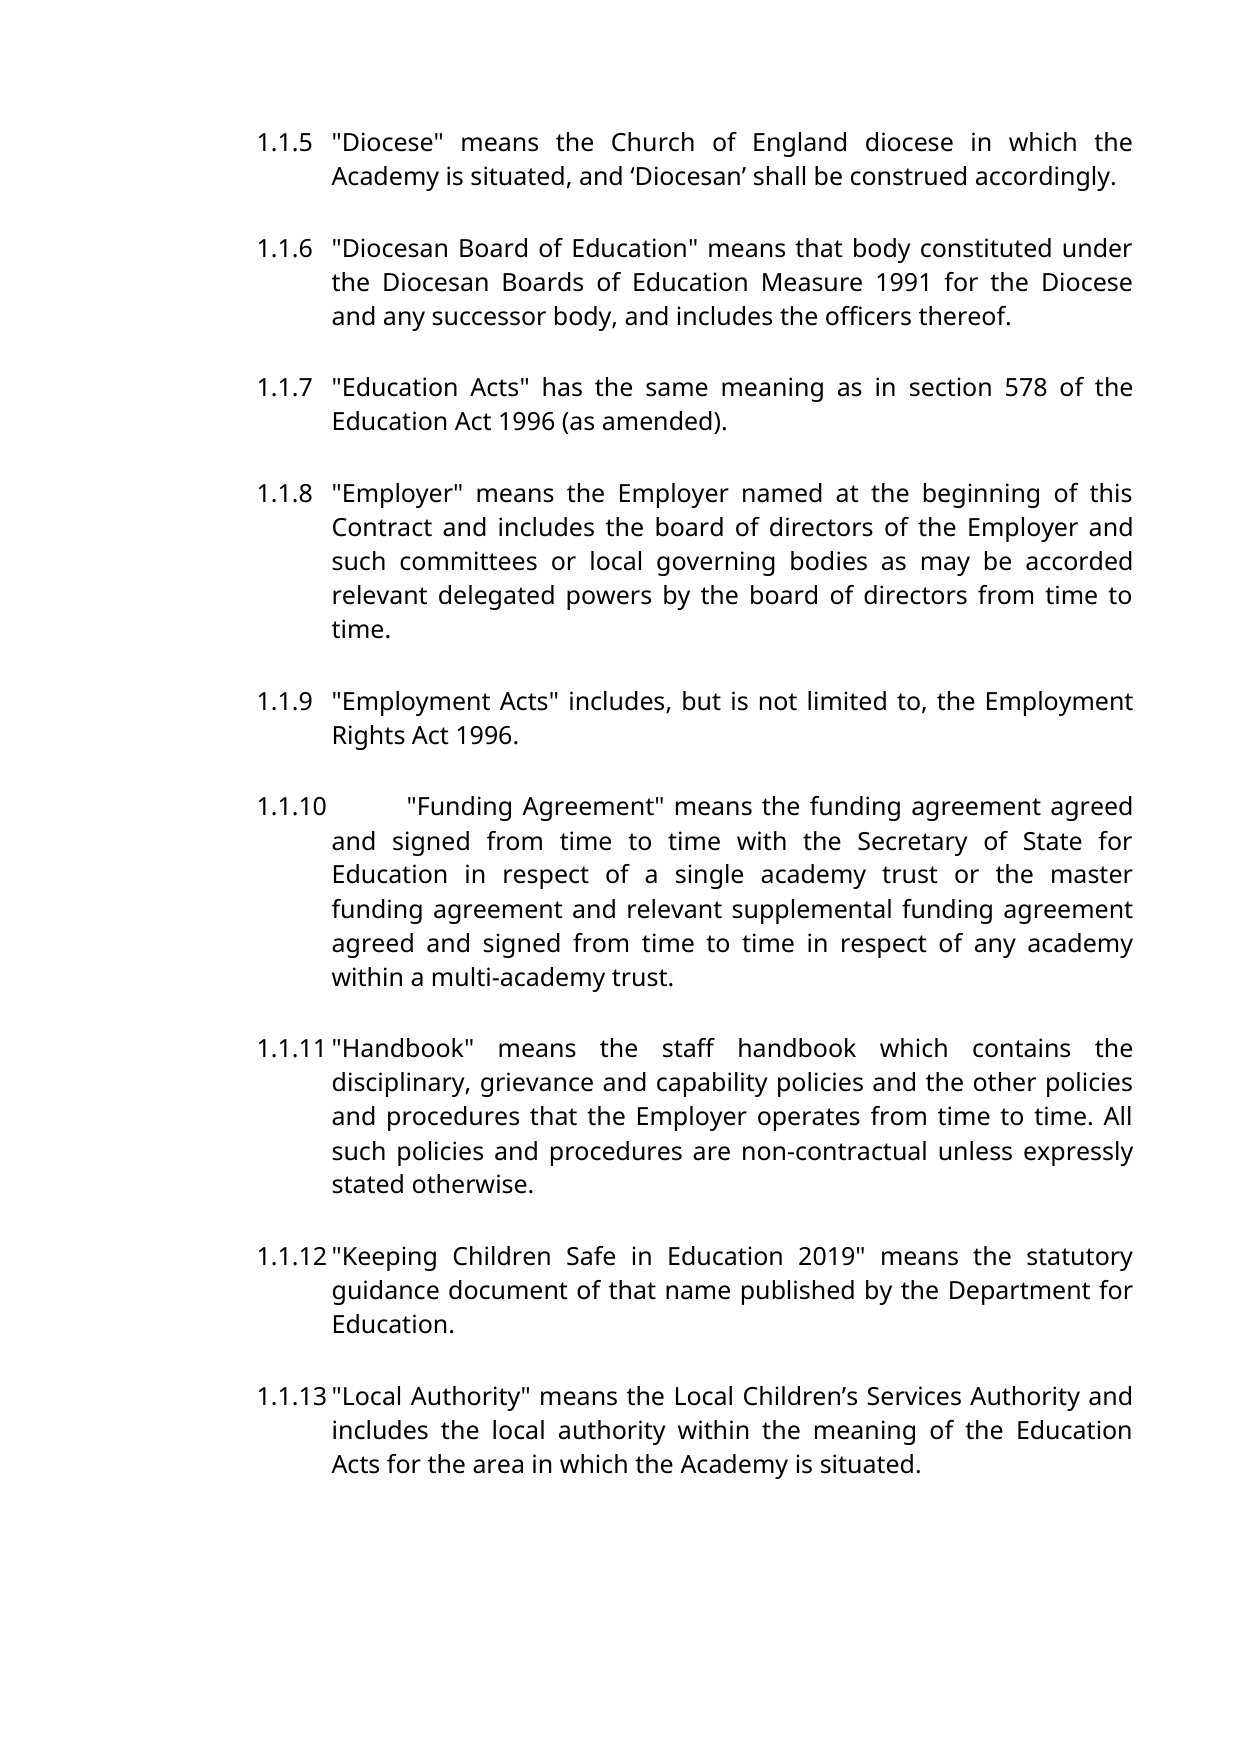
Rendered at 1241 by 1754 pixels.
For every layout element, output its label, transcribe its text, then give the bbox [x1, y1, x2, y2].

text 1.1.8 "Employer" means the Employer named at the beginning of this Contract and includes the board of directors of the Employer and such committees or local governing bodies as may be accorded relevant delegated powers by the board of directors from time to time. [256, 476, 1134, 646]
text 1.1.11 "Handbook" means the staff handbook which contains the disciplinary, grievance and capability policies and the other policies and procedures that the Employer operates from time to time. All such policies and procedures are non-contractual unless expressly stated otherwise. [256, 1031, 1134, 1201]
text 1.1.9 "Employment Acts" includes, but is not limited to, the Employment Rights Act 1996. [256, 683, 1134, 752]
text 1.1.12 "Keeping Children Safe in Education 2019" means the statutory guidance document of that name published by the Department for Education. [256, 1239, 1134, 1341]
text 1.1.10 "Funding Agreement" means the funding agreement agreed and signed from time to time with the Secretary of State for Education in respect of a single academy trust or the master funding agreement and relevant supplemental funding agreement agreed and signed from time to time in respect of any academy within a multi-academy trust. [256, 789, 1134, 993]
list "Diocesan Board of Education" means that body constituted under the Diocesan Boards of Education Measure 1991 for the Diocese and any successor body, and includes the officers thereof. [256, 230, 1134, 332]
text 1.1.13 "Local Authority" means the Local Children’s Services Authority and includes the local authority within the meaning of the Education Acts for the area in which the Academy is situated. [256, 1378, 1134, 1481]
list "Diocese" means the Church of England diocese in which the Academy is situated, and ‘Diocesan’ shall be construed accordingly. [256, 125, 1134, 193]
list "Education Acts" has the same meaning as in section 578 of the Education Act 1996 (as amended). [256, 370, 1134, 438]
